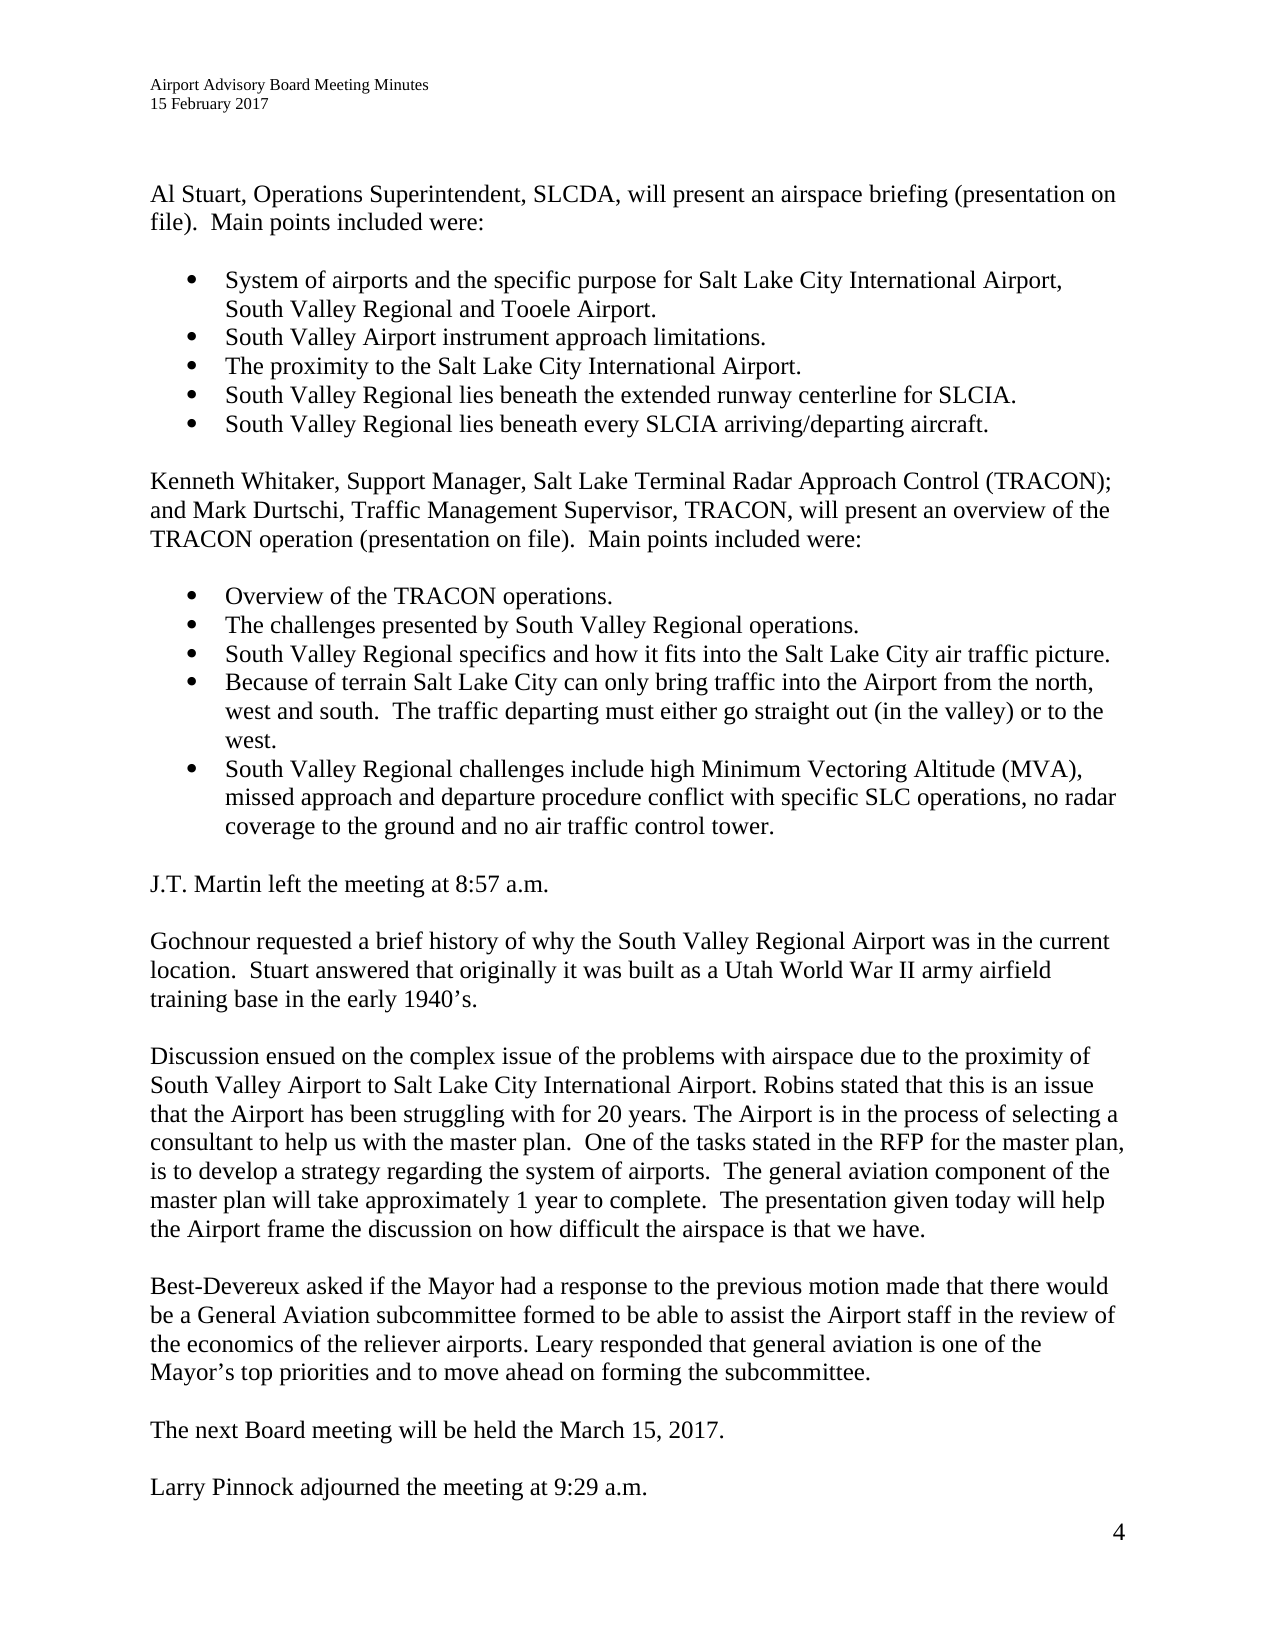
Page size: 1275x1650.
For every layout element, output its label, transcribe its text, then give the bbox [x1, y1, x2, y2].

text Discussion ensued on the complex issue of the problems with airspace due to the proximity of South Valley Airport to Salt Lake City International Airport. Robins stated that this is an issue that the Airport has been struggling with for 20 years. The Airport is in the process of selecting a consultant to help us with the master plan. One of the tasks stated in the RFP for the master plan, is to develop a strategy regarding the system of airports. The general aviation component of the master plan will take approximately 1 year to complete. The presentation given today will help the Airport frame the discussion on how difficult the airspace is that we have. [150, 1041, 1125, 1242]
text Kenneth Whitaker, Support Manager, Salt Lake Terminal Radar Approach Control (TRACON); and Mark Durtschi, Traffic Management Supervisor, TRACON, will present an overview of the TRACON operation (presentation on file). Main points included were: [150, 466, 1125, 552]
text Best-Devereux asked if the Mayor had a response to the previous motion made that there would be a General Aviation subcommittee formed to be able to assist the Airport staff in the review of the economics of the reliever airports. Leary responded that general aviation is one of the Mayor’s top priorities and to move ahead on forming the subcommittee. [150, 1271, 1125, 1386]
list Because of terrain Salt Lake City can only bring traffic into the Airport from the north, west and south. The traffic departing must either go straight out (in the valley) or to the west. [187, 667, 1125, 754]
list Overview of the TRACON operations. [187, 581, 1125, 610]
list South Valley Regional lies beneath the extended runway centerline for SLCIA. [187, 380, 1125, 409]
text Larry Pinnock adjourned the meeting at 9:29 a.m. [150, 1472, 1125, 1501]
text J.T. Martin left the meeting at 8:57 a.m. [150, 869, 1125, 897]
list South Valley Regional specifics and how it fits into the Salt Lake City air traffic picture. [187, 639, 1125, 667]
list System of airports and the specific purpose for Salt Lake City International Airport, South Valley Regional and Tooele Airport. [187, 265, 1125, 322]
text Al Stuart, Operations Superintendent, SLCDA, will present an airspace briefing (presentation on file). Main points included were: [150, 179, 1125, 236]
list South Valley Regional lies beneath every SLCIA arriving/departing aircraft. [187, 409, 1125, 437]
text The next Board meeting will be held the March 15, 2017. [150, 1415, 1125, 1444]
text Gochnour requested a brief history of why the South Valley Regional Airport was in the current location. Stuart answered that originally it was built as a Utah World War II army airfield training base in the early 1940’s. [150, 926, 1125, 1012]
list The challenges presented by South Valley Regional operations. [187, 610, 1125, 639]
list South Valley Airport instrument approach limitations. [187, 322, 1125, 351]
list South Valley Regional challenges include high Minimum Vectoring Altitude (MVA), missed approach and departure procedure conflict with specific SLC operations, no radar coverage to the ground and no air traffic control tower. [187, 754, 1125, 840]
list The proximity to the Salt Lake City International Airport. [187, 351, 1125, 380]
